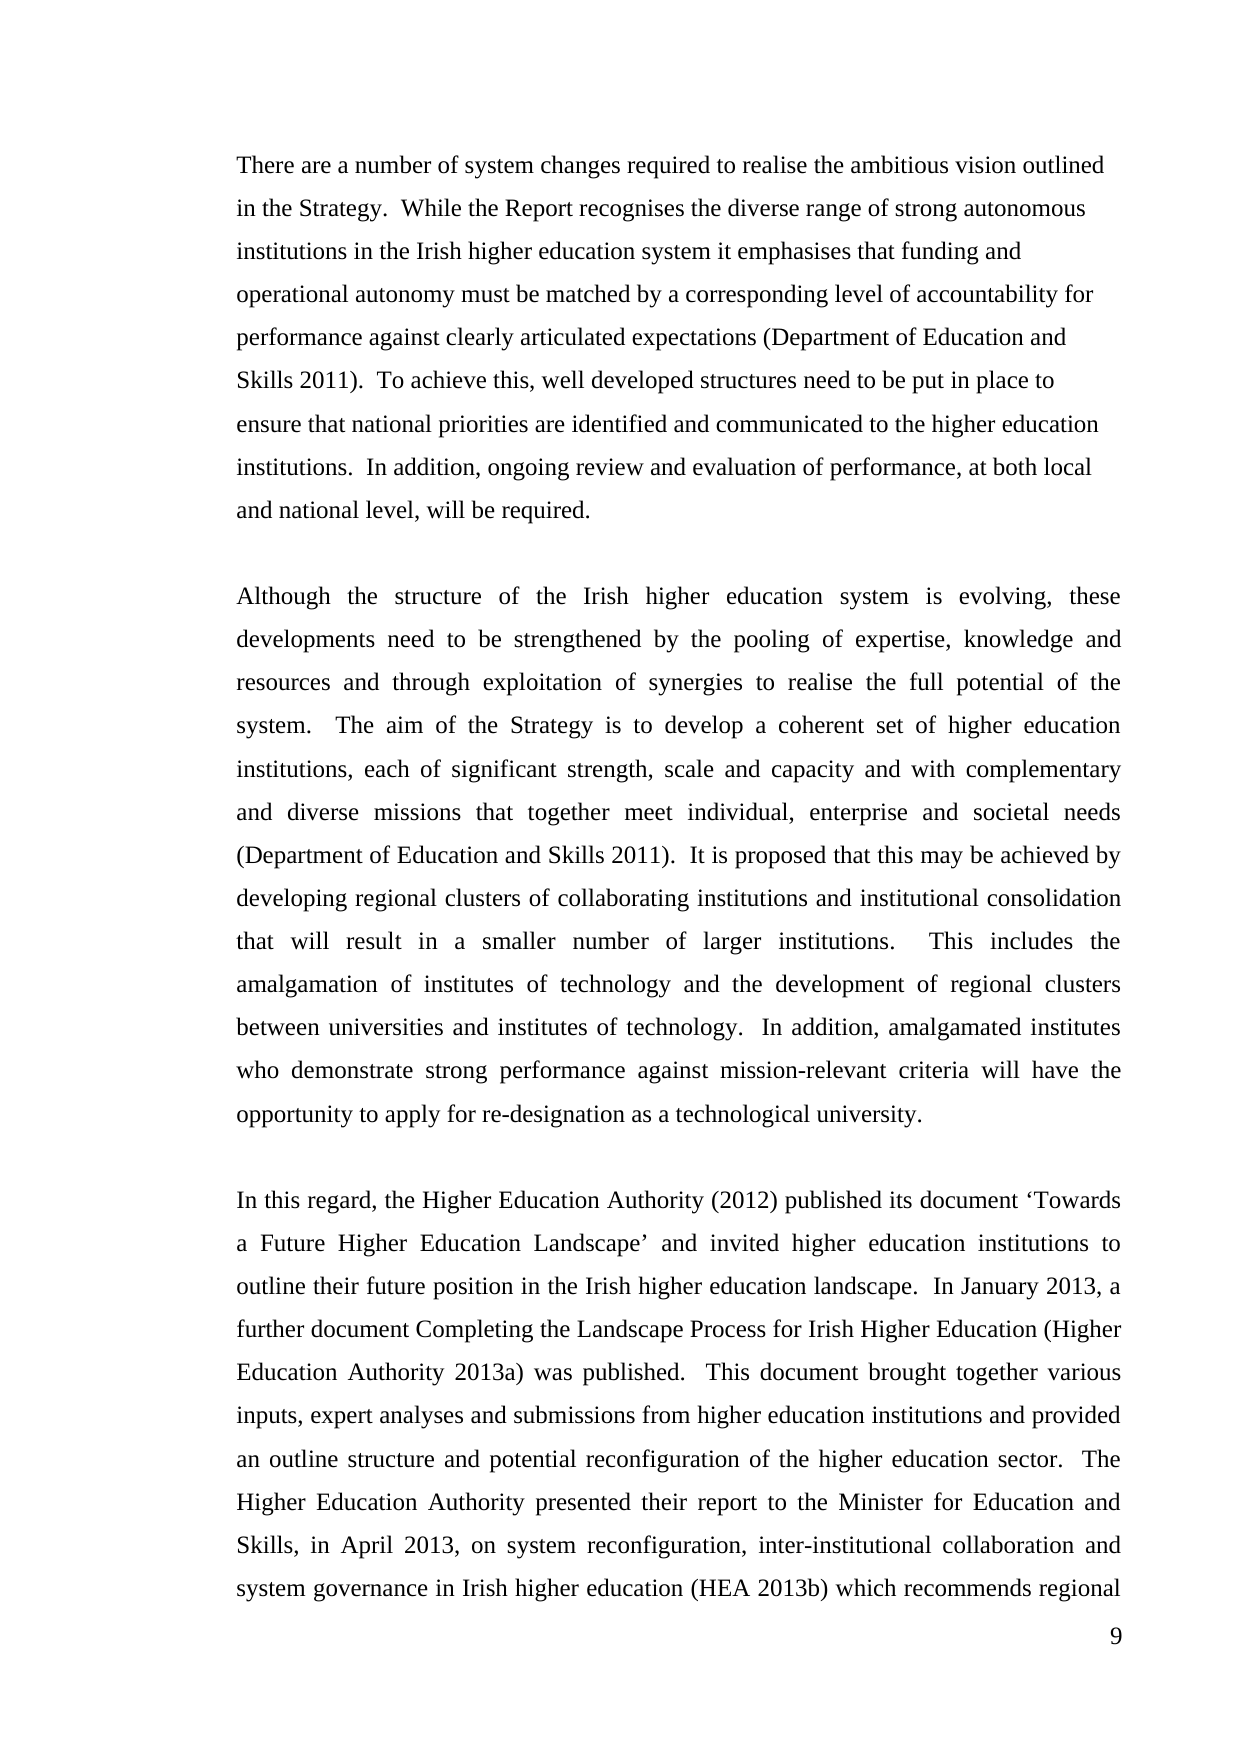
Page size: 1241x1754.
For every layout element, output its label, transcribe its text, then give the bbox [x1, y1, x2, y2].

text Although the structure of the Irish higher education system is evolving, these developments need to be strengthened by the pooling of expertise, knowledge and resources and through exploitation of synergies to realise the full potential of the system. The aim of the Strategy is to develop a coherent set of higher education institutions, each of significant strength, scale and capacity and with complementary and diverse missions that together meet individual, enterprise and societal needs (Department of Education and Skills 2011). It is proposed that this may be achieved by developing regional clusters of collaborating institutions and institutional consolidation that will result in a smaller number of larger institutions. This includes the amalgamation of institutes of technology and the development of regional clusters between universities and institutes of technology. In addition, amalgamated institutes who demonstrate strong performance against mission-relevant criteria will have the opportunity to apply for re-designation as a technological university. [236, 581, 1122, 1127]
text There are a number of system changes required to realise the ambitious vision outlined in the Strategy. While the Report recognises the diverse range of strong autonomous institutions in the Irish higher education system it emphasises that funding and operational autonomy must be matched by a corresponding level of accountability for performance against clearly articulated expectations (Department of Education and Skills 2011). To achieve this, well developed structures need to be put in place to ensure that national priorities are identified and communicated to the higher education institutions. In addition, ongoing review and evaluation of performance, at both local and national level, will be required. [236, 150, 1122, 524]
